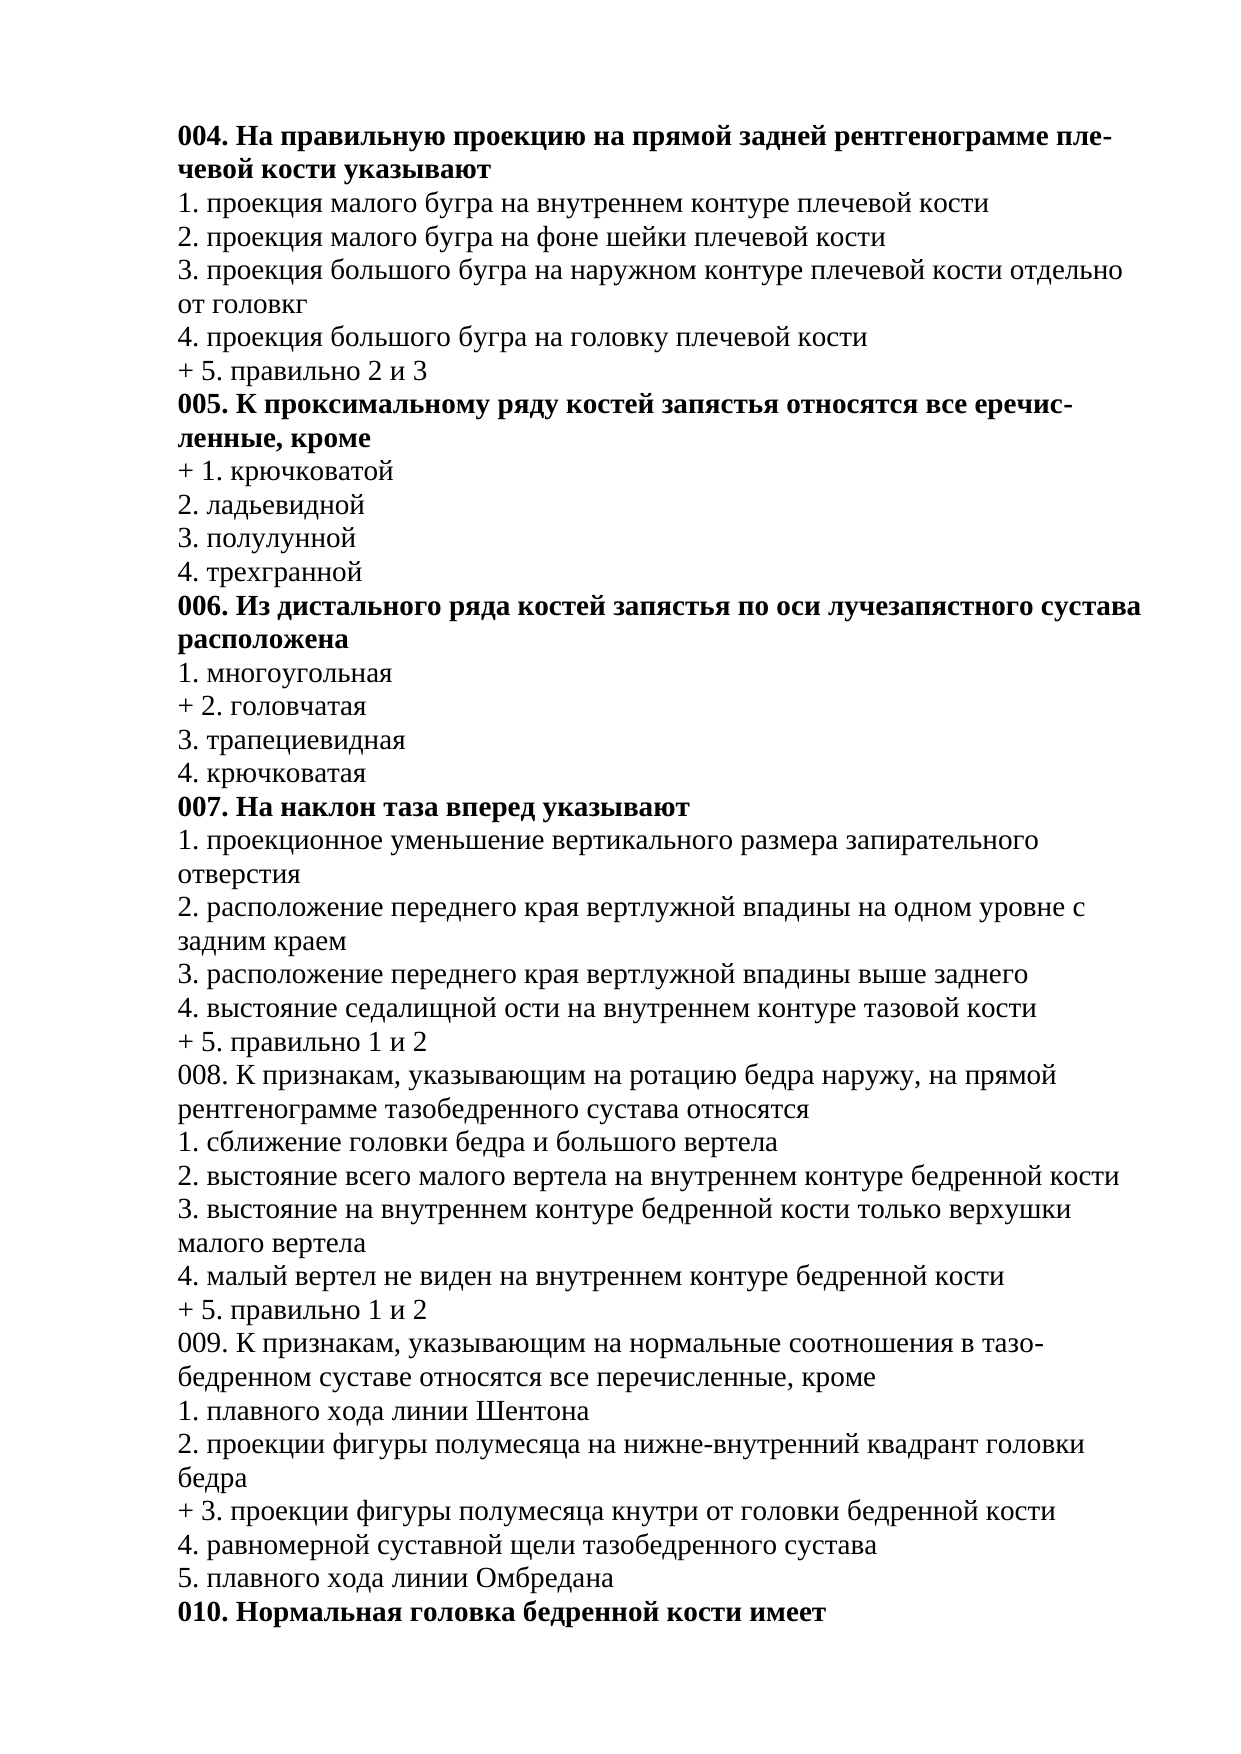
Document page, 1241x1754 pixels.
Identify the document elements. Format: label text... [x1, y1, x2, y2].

text 006. Из дистального ряда костей запястья по оси лучезапястного сустава расположена [177, 588, 1152, 655]
text 009. К признакам, указывающим на нормальные соотношения в тазобедренном суставе относятся все перечисленные, кроме [177, 1326, 1152, 1393]
text + 1. крючковатой [177, 453, 1152, 487]
text 4. трехгранной [177, 554, 1152, 588]
text + 3. проекции фигуры полумесяца кнутри от головки бедренной кости [177, 1493, 1152, 1527]
text 2. выстояние всего малого вертела на внутреннем контуре бедренной кости [177, 1158, 1152, 1191]
text 004. На правильную проекцию на прямой задней рентгенограмме плечевой кости указывают [177, 118, 1152, 185]
text 4. малый вертел не виден на внутреннем контуре бедренной кости [177, 1258, 1152, 1292]
text 1. плавного хода линии Шентона [177, 1393, 1152, 1426]
text 005. К проксимальному ряду костей запястья относятся все еречисленные, кроме [177, 386, 1152, 453]
text + 5. правильно 1 и 2 [177, 1024, 1152, 1057]
text 2. проекция малого бугра на фоне шейки плечевой кости [177, 219, 1152, 252]
text + 2. головчатая [177, 688, 1152, 722]
text 3. полулунной [177, 521, 1152, 554]
text 007. На наклон таза вперед указывают [177, 789, 1152, 822]
text 3. расположение переднего края вертлужной впадины выше заднего [177, 957, 1152, 990]
text 3. выстояние на внутреннем контуре бедренной кости только верхушки малого вертела [177, 1191, 1152, 1258]
text 2. расположение переднего края вертлужной впадины на одном уровне с задним краем [177, 889, 1152, 957]
text 3. проекция большого бугра на наружном контуре плечевой кости отдельно от головкг [177, 252, 1152, 319]
text + 5. правильно 2 и 3 [177, 353, 1152, 386]
text 2. ладьевидной [177, 487, 1152, 521]
text 2. проекции фигуры полумесяца на нижне-внутренний квадрант головки бедра [177, 1426, 1152, 1493]
text 5. плавного хода линии Омбредана [177, 1560, 1152, 1594]
text 4. проекция большого бугра на головку плечевой кости [177, 319, 1152, 353]
text 1. многоугольная [177, 655, 1152, 688]
text 008. К признакам, указывающим на ротацию бедра наружу, на прямой рентгенограмме тазобедренного сустава относятся [177, 1057, 1152, 1124]
text 4. выстояние седалищной ости на внутреннем контуре тазовой кости [177, 990, 1152, 1024]
text 3. трапециевидная [177, 722, 1152, 755]
text 1. проекция малого бугра на внутреннем контуре плечевой кости [177, 185, 1152, 219]
text 4. крючковатая [177, 755, 1152, 789]
text 1. сближение головки бедра и большого вертела [177, 1124, 1152, 1158]
text 1. проекционное уменьшение вертикального размера запирательного отверстия [177, 822, 1152, 889]
text + 5. правильно 1 и 2 [177, 1292, 1152, 1326]
text 010. Нормальная головка бедренной кости имеет [177, 1594, 1152, 1627]
text 4. равномерной суставной щели тазобедренного сустава [177, 1527, 1152, 1560]
